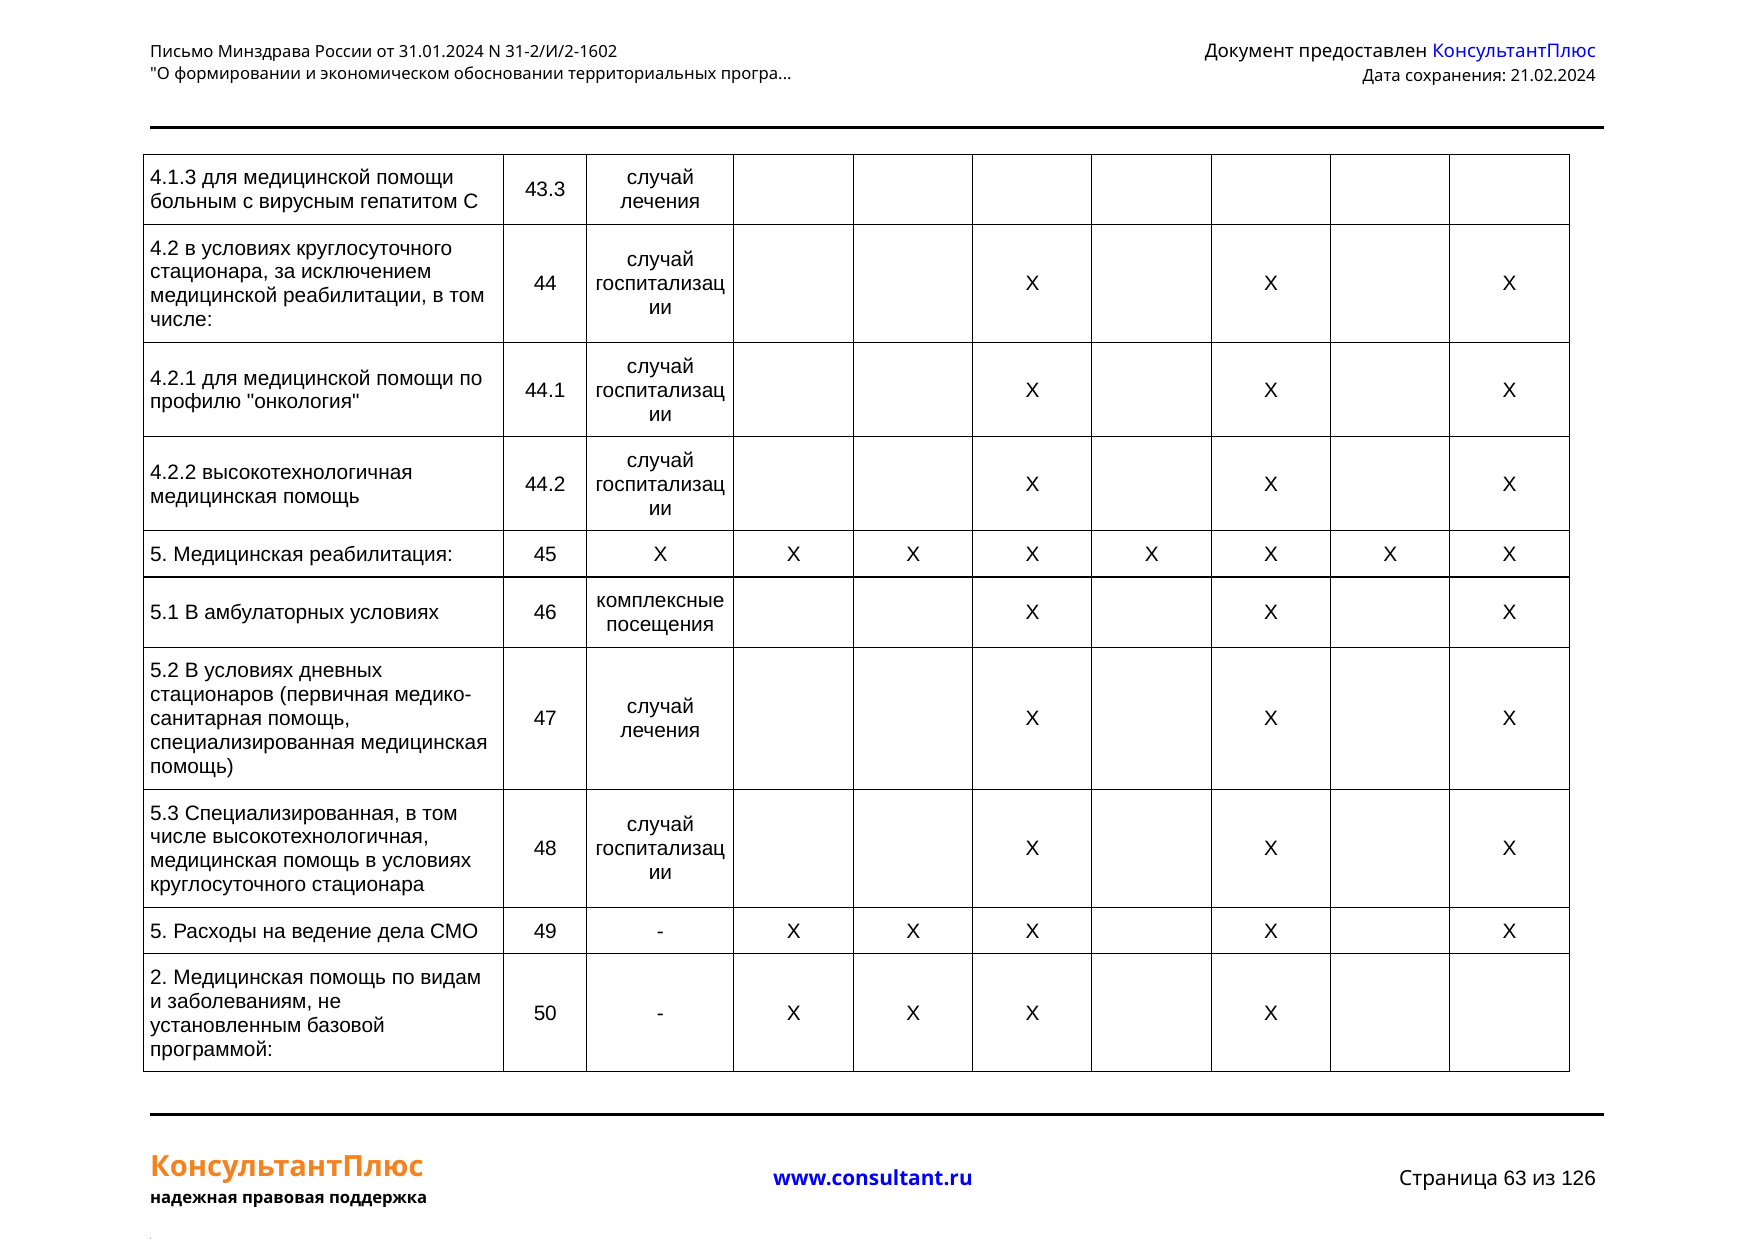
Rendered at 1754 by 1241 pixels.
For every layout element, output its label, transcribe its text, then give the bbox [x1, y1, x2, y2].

table_cell [734, 437, 853, 530]
table_cell случай госпитализации [587, 343, 733, 436]
table_cell X [587, 531, 733, 576]
table_cell [973, 155, 1091, 224]
table_cell X [1450, 531, 1569, 576]
table_cell [1331, 437, 1449, 530]
table_cell X [1212, 531, 1330, 576]
table_cell X [1212, 954, 1330, 1071]
table_cell 44.2 [504, 437, 586, 530]
table_cell X [973, 648, 1091, 789]
table_cell [1092, 343, 1211, 436]
table_cell X [734, 531, 853, 576]
table_cell 44.1 [504, 343, 586, 436]
table_cell [734, 225, 853, 342]
table_cell X [1450, 343, 1569, 436]
table_cell случай госпитализации [587, 790, 733, 907]
table_cell X [973, 908, 1091, 953]
table_cell [854, 225, 972, 342]
table_cell 4.2 в условиях круглосуточного стационара, за исключением медицинской реабилитации, в том числе: [144, 225, 503, 342]
table_cell 5. Расходы на ведение дела СМО [144, 908, 503, 953]
table_cell 5.1 В амбулаторных условиях [144, 578, 503, 647]
table_cell [1331, 648, 1449, 789]
table_cell случай госпитализации [587, 225, 733, 342]
table_cell [1331, 578, 1449, 647]
table_cell 5.2 В условиях дневных стационаров (первичная медико-санитарная помощь, специализированная медицинская помощь) [144, 648, 503, 789]
table_cell [1331, 155, 1449, 224]
table_cell X [1450, 790, 1569, 907]
table_cell [734, 343, 853, 436]
table_cell X [1450, 225, 1569, 342]
table_cell 50 [504, 954, 586, 1071]
table_cell X [973, 531, 1091, 576]
table_cell [1092, 908, 1211, 953]
table_cell 45 [504, 531, 586, 576]
table_cell [854, 578, 972, 647]
table_cell X [734, 954, 853, 1071]
table_cell случай госпитализации [587, 437, 733, 530]
table_cell 5. Медицинская реабилитация: [144, 531, 503, 576]
table_cell 46 [504, 578, 586, 647]
table_cell случай лечения [587, 155, 733, 224]
table_cell 48 [504, 790, 586, 907]
table_cell [1092, 790, 1211, 907]
table_cell случай лечения [587, 648, 733, 789]
table_cell 44 [504, 225, 586, 342]
table_cell 4.1.3 для медицинской помощи больным с вирусным гепатитом C [144, 155, 503, 224]
table_cell [1331, 225, 1449, 342]
table_cell X [973, 578, 1091, 647]
table_cell [1092, 648, 1211, 789]
table_cell X [1212, 648, 1330, 789]
table_cell - [587, 954, 733, 1071]
table_cell [854, 790, 972, 907]
table_cell X [1450, 437, 1569, 530]
table_cell X [854, 954, 972, 1071]
table_cell [854, 343, 972, 436]
table_cell [734, 790, 853, 907]
table_cell X [1331, 531, 1449, 576]
table_cell [1450, 155, 1569, 224]
table_cell X [1450, 908, 1569, 953]
table_cell - [587, 908, 733, 953]
table_cell [854, 648, 972, 789]
table_cell X [973, 437, 1091, 530]
table_cell X [1450, 648, 1569, 789]
table_cell 4.2.1 для медицинской помощи по профилю "онкология" [144, 343, 503, 436]
table_cell [1212, 155, 1330, 224]
table_cell X [973, 343, 1091, 436]
table_cell X [854, 908, 972, 953]
table_cell 2. Медицинская помощь по видам и заболеваниям, не установленным базовой программой: [144, 954, 503, 1071]
table_cell [1092, 954, 1211, 1071]
table_cell [1331, 954, 1449, 1071]
table_cell X [1212, 908, 1330, 953]
table_cell [1331, 790, 1449, 907]
table_cell X [973, 954, 1091, 1071]
table_cell X [1212, 437, 1330, 530]
table_cell [1092, 225, 1211, 342]
table_cell [734, 155, 853, 224]
table_cell [1331, 343, 1449, 436]
table_cell [1092, 155, 1211, 224]
table_cell X [1092, 531, 1211, 576]
table_cell 5.3 Специализированная, в том числе высокотехнологичная, медицинская помощь в условиях круглосуточного стационара [144, 790, 503, 907]
table_cell [1092, 578, 1211, 647]
table_cell [1450, 954, 1569, 1071]
table_cell 47 [504, 648, 586, 789]
table_cell X [1212, 578, 1330, 647]
table_cell X [1212, 225, 1330, 342]
table_cell 43.3 [504, 155, 586, 224]
table_cell [1092, 437, 1211, 530]
table_cell X [1212, 790, 1330, 907]
table_cell [734, 648, 853, 789]
table_cell [1331, 908, 1449, 953]
table_cell [734, 578, 853, 647]
table_cell X [854, 531, 972, 576]
table_cell комплексные посещения [587, 578, 733, 647]
table_cell X [1212, 343, 1330, 436]
table_cell X [973, 225, 1091, 342]
table_cell 49 [504, 908, 586, 953]
table_cell [854, 155, 972, 224]
table_cell 4.2.2 высокотехнологичная медицинская помощь [144, 437, 503, 530]
table_cell X [734, 908, 853, 953]
table_cell [854, 437, 972, 530]
table_cell X [973, 790, 1091, 907]
table_cell X [1450, 578, 1569, 647]
